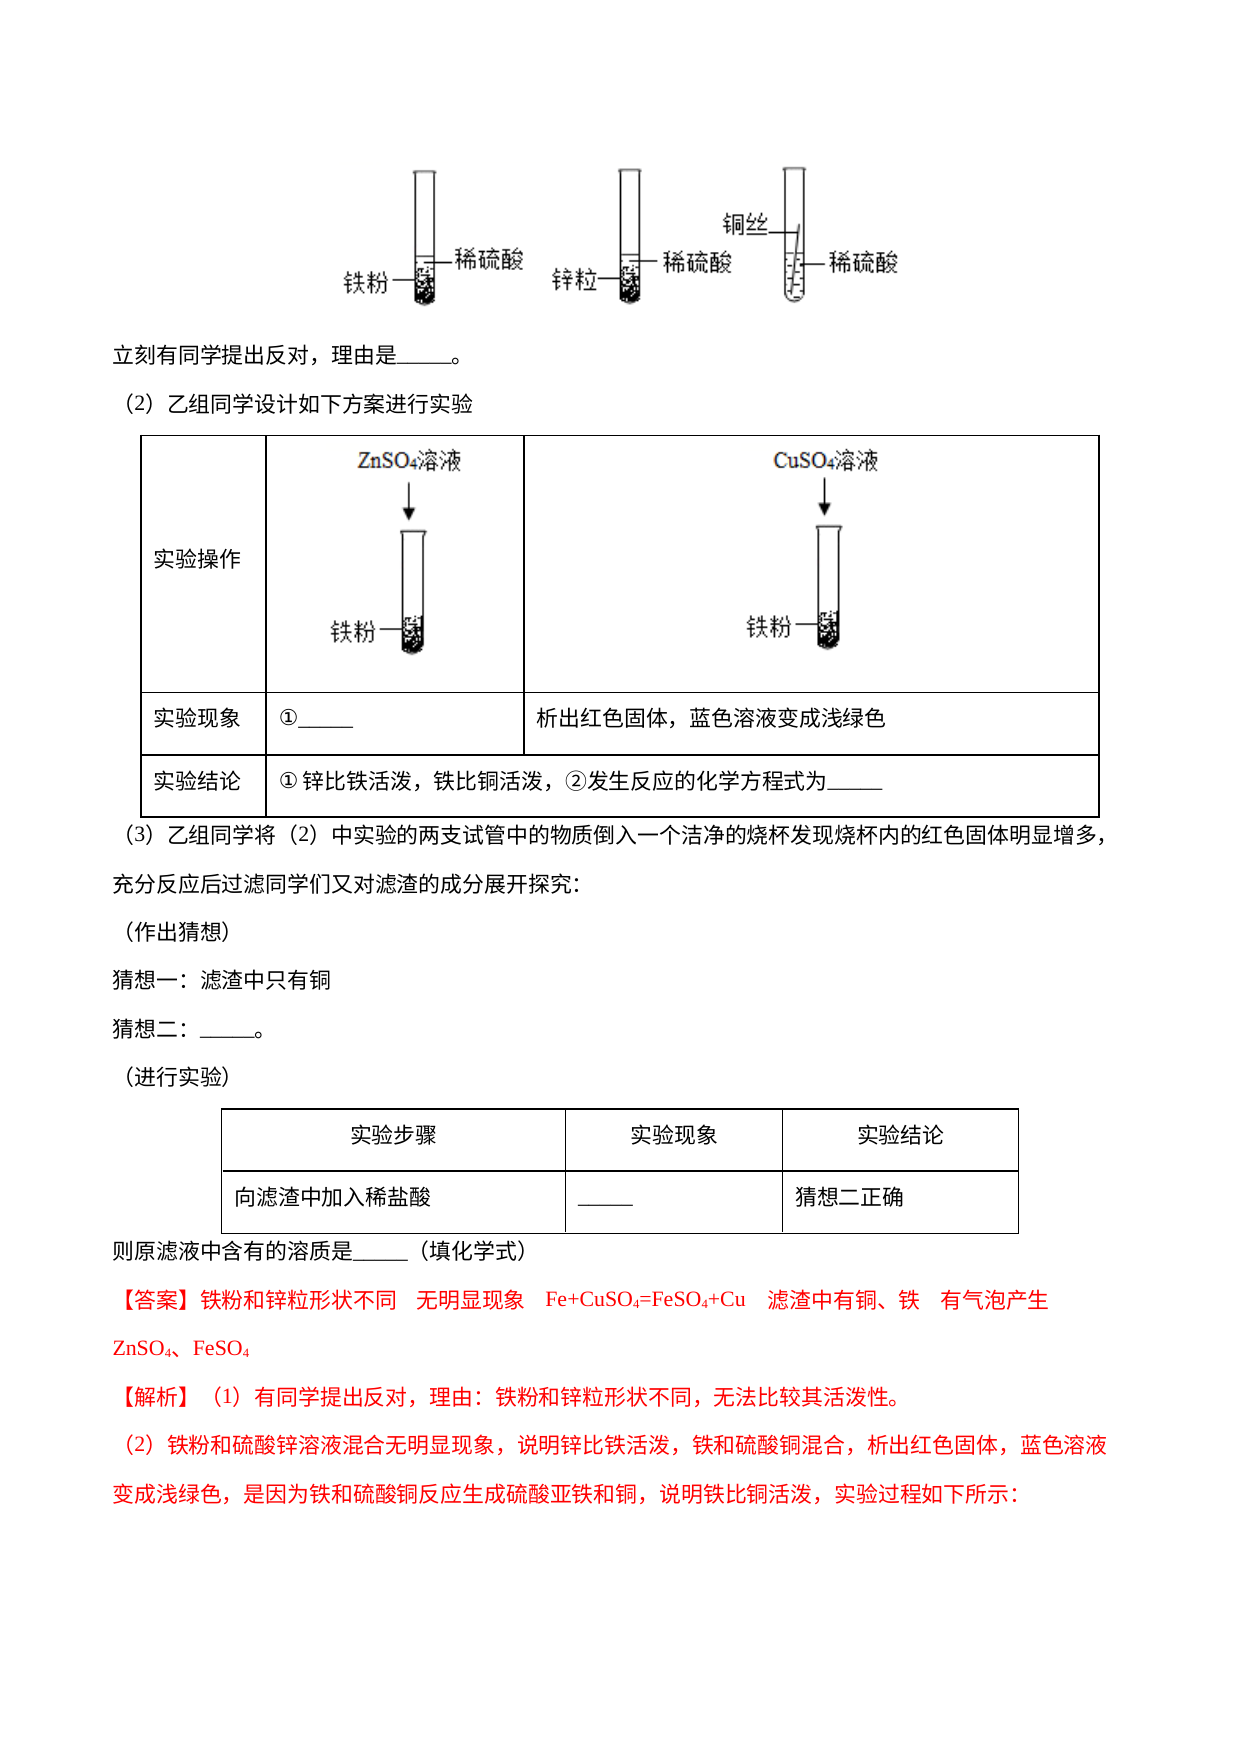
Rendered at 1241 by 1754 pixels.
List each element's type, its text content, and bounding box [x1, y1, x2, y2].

text 猜想二：_____。 [112, 1011, 1128, 1044]
text 则原滤液中含有的溶质是_____（填化学式） [112, 1234, 1128, 1266]
picture [325, 443, 465, 660]
table_cell 向滤渣中加入稀盐酸 [222, 1171, 565, 1232]
table_cell 析出红色固体，蓝色溶液变成浅绿色 [525, 693, 1098, 754]
table_cell _____ [566, 1172, 782, 1232]
table_header 实验步骤 [222, 1110, 565, 1170]
text （进行实验） [112, 1060, 1128, 1092]
table_header 实验结论 [783, 1110, 1018, 1170]
table_header [525, 436, 1098, 692]
text 【解析】（1）有同学提出反对，理由：铁粉和锌粒形状不同，无法比较其活泼性。 [112, 1379, 1128, 1412]
table_cell 实验现象 [142, 693, 265, 754]
text 猜想一：滤渣中只有铜 [112, 963, 1128, 996]
table_header 实验操作 [142, 436, 265, 692]
table_cell ①_____ [267, 693, 523, 754]
table_cell ①锌比铁活泼，铁比铜活泼，②发生反应的化学方程式为_____ [267, 756, 1098, 816]
picture [338, 162, 902, 311]
table_header [267, 436, 523, 692]
text （作出猜想） [112, 915, 1128, 947]
table_cell 猜想二正确 [783, 1172, 1018, 1232]
table_header 实验现象 [566, 1110, 782, 1170]
text （2）乙组同学设计如下方案进行实验 [112, 386, 1128, 419]
text （2）铁粉和硫酸锌溶液混合无明显现象，说明锌比铁活泼，铁和硫酸铜混合，析出红色固体，蓝色溶液变成浅绿色，是因为铁和硫酸铜反应生成硫酸亚铁和铜，说明铁比铜活泼，实验过程如下所示： [112, 1428, 1128, 1509]
text 立刻有同学提出反对，理由是_____。 [112, 338, 1128, 370]
text 【答案】铁粉和锌粒形状不同 无明显现象 Fe+CuSO4=FeSO4+Cu 滤渣中有铜、铁 有气泡产生 ZnSO4、FeSO4 [112, 1282, 1128, 1363]
picture [741, 443, 882, 655]
table_cell 实验结论 [142, 756, 265, 816]
text （3）乙组同学将（2）中实验的两支试管中的物质倒入一个洁净的烧杯发现烧杯内的红色固体明显增多，充分反应后过滤同学们又对滤渣的成分展开探究： [112, 818, 1128, 899]
